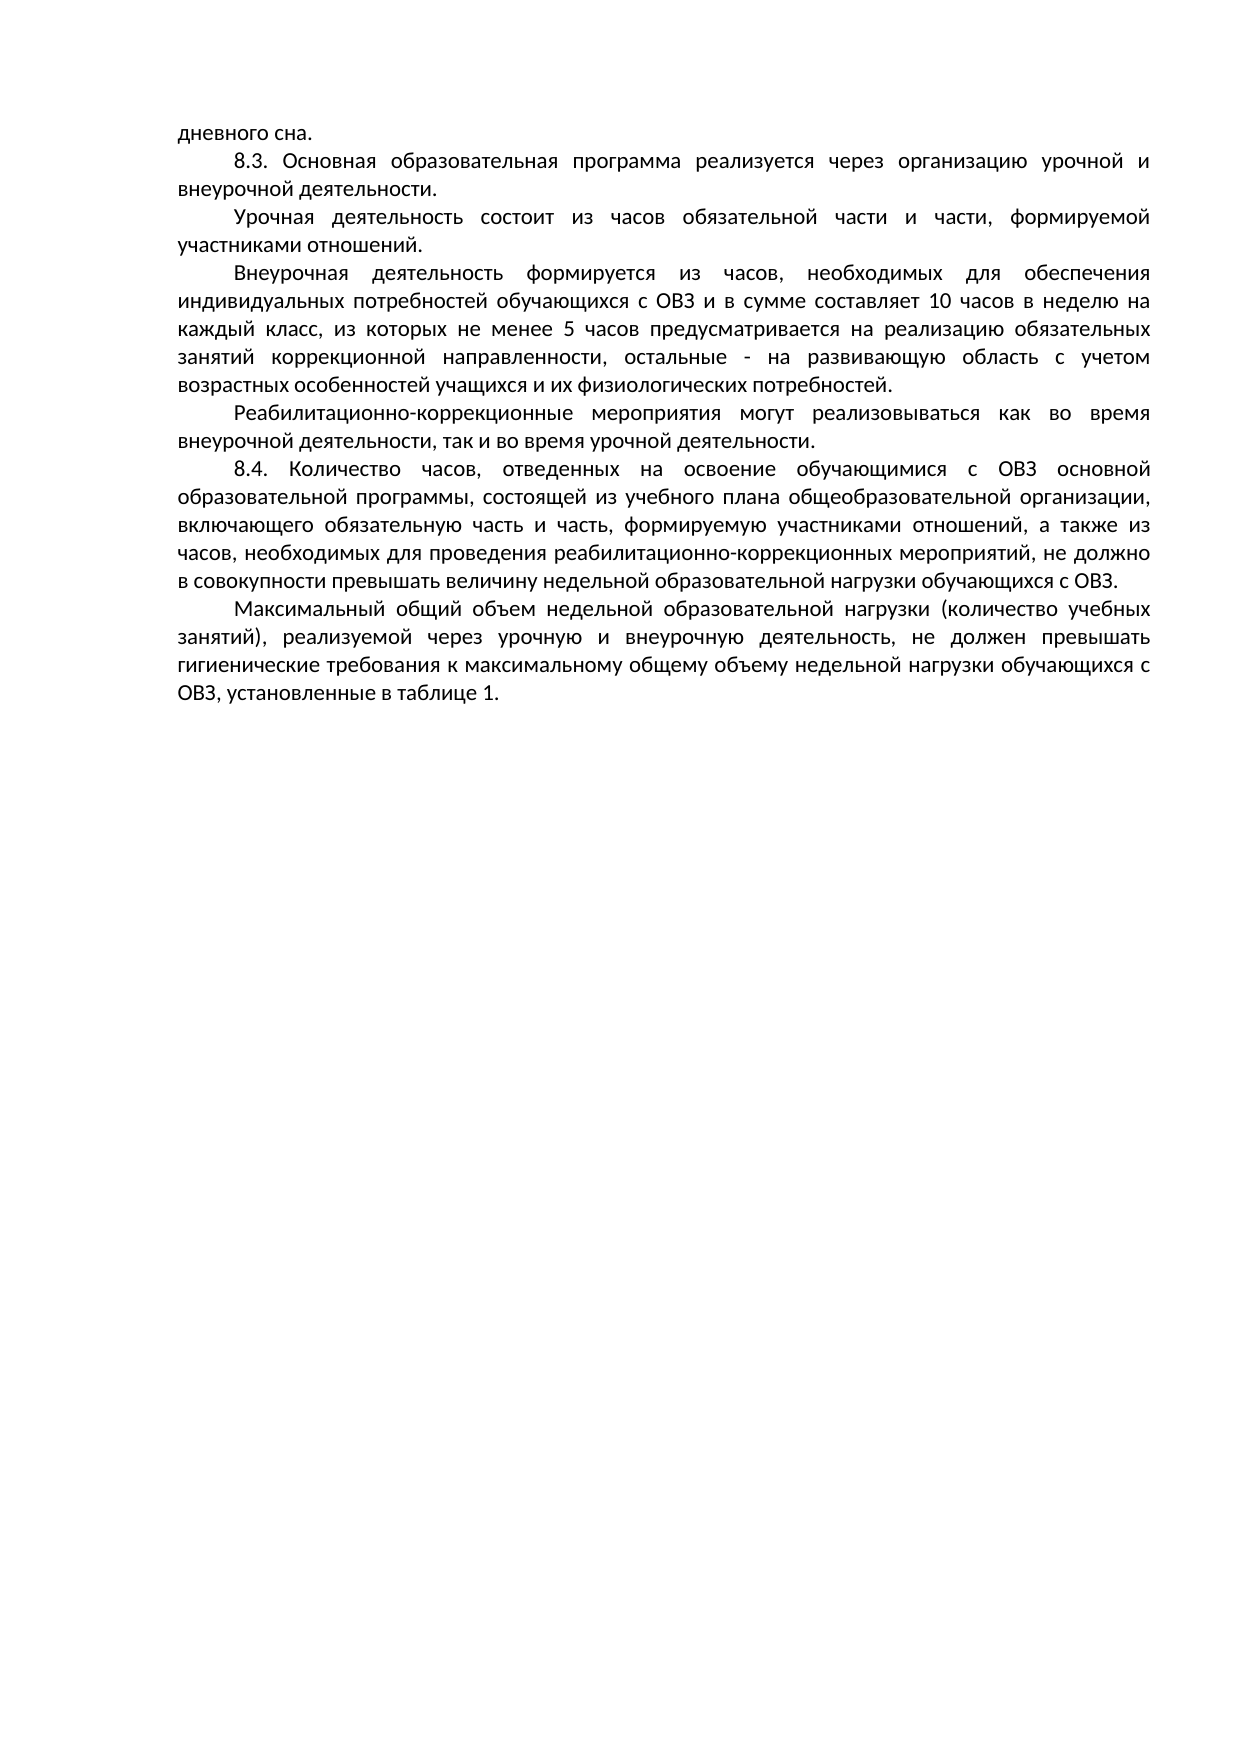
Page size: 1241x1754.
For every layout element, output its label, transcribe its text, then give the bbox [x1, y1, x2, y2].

text Реабилитационно-коррекционные мероприятия могут реализовываться как во время внеурочной деятельности, так и во время урочной деятельности. [177, 398, 1152, 454]
text Максимальный общий объем недельной образовательной нагрузки (количество учебных занятий), реализуемой через урочную и внеурочную деятельность, не должен превышать гигиенические требования к максимальному общему объему недельной нагрузки обучающихся с ОВЗ, установленные в таблице 1. [177, 594, 1152, 707]
text 8.3. Основная образовательная программа реализуется через организацию урочной и внеурочной деятельности. [177, 146, 1152, 202]
text Урочная деятельность состоит из часов обязательной части и части, формируемой участниками отношений. [177, 202, 1152, 258]
text Внеурочная деятельность формируется из часов, необходимых для обеспечения индивидуальных потребностей обучающихся с ОВЗ и в сумме составляет 10 часов в неделю на каждый класс, из которых не менее 5 часов предусматривается на реализацию обязательных занятий коррекционной направленности, остальные - на развивающую область с учетом возрастных особенностей учащихся и их физиологических потребностей. [177, 258, 1152, 398]
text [177, 118, 1152, 146]
text 8.4. Количество часов, отведенных на освоение обучающимися с ОВЗ основной образовательной программы, состоящей из учебного плана общеобразовательной организации, включающего обязательную часть и часть, формируемую участниками отношений, а также из часов, необходимых для проведения реабилитационно-коррекционных мероприятий, не должно в совокупности превышать величину недельной образовательной нагрузки обучающихся с ОВЗ. [177, 454, 1152, 594]
